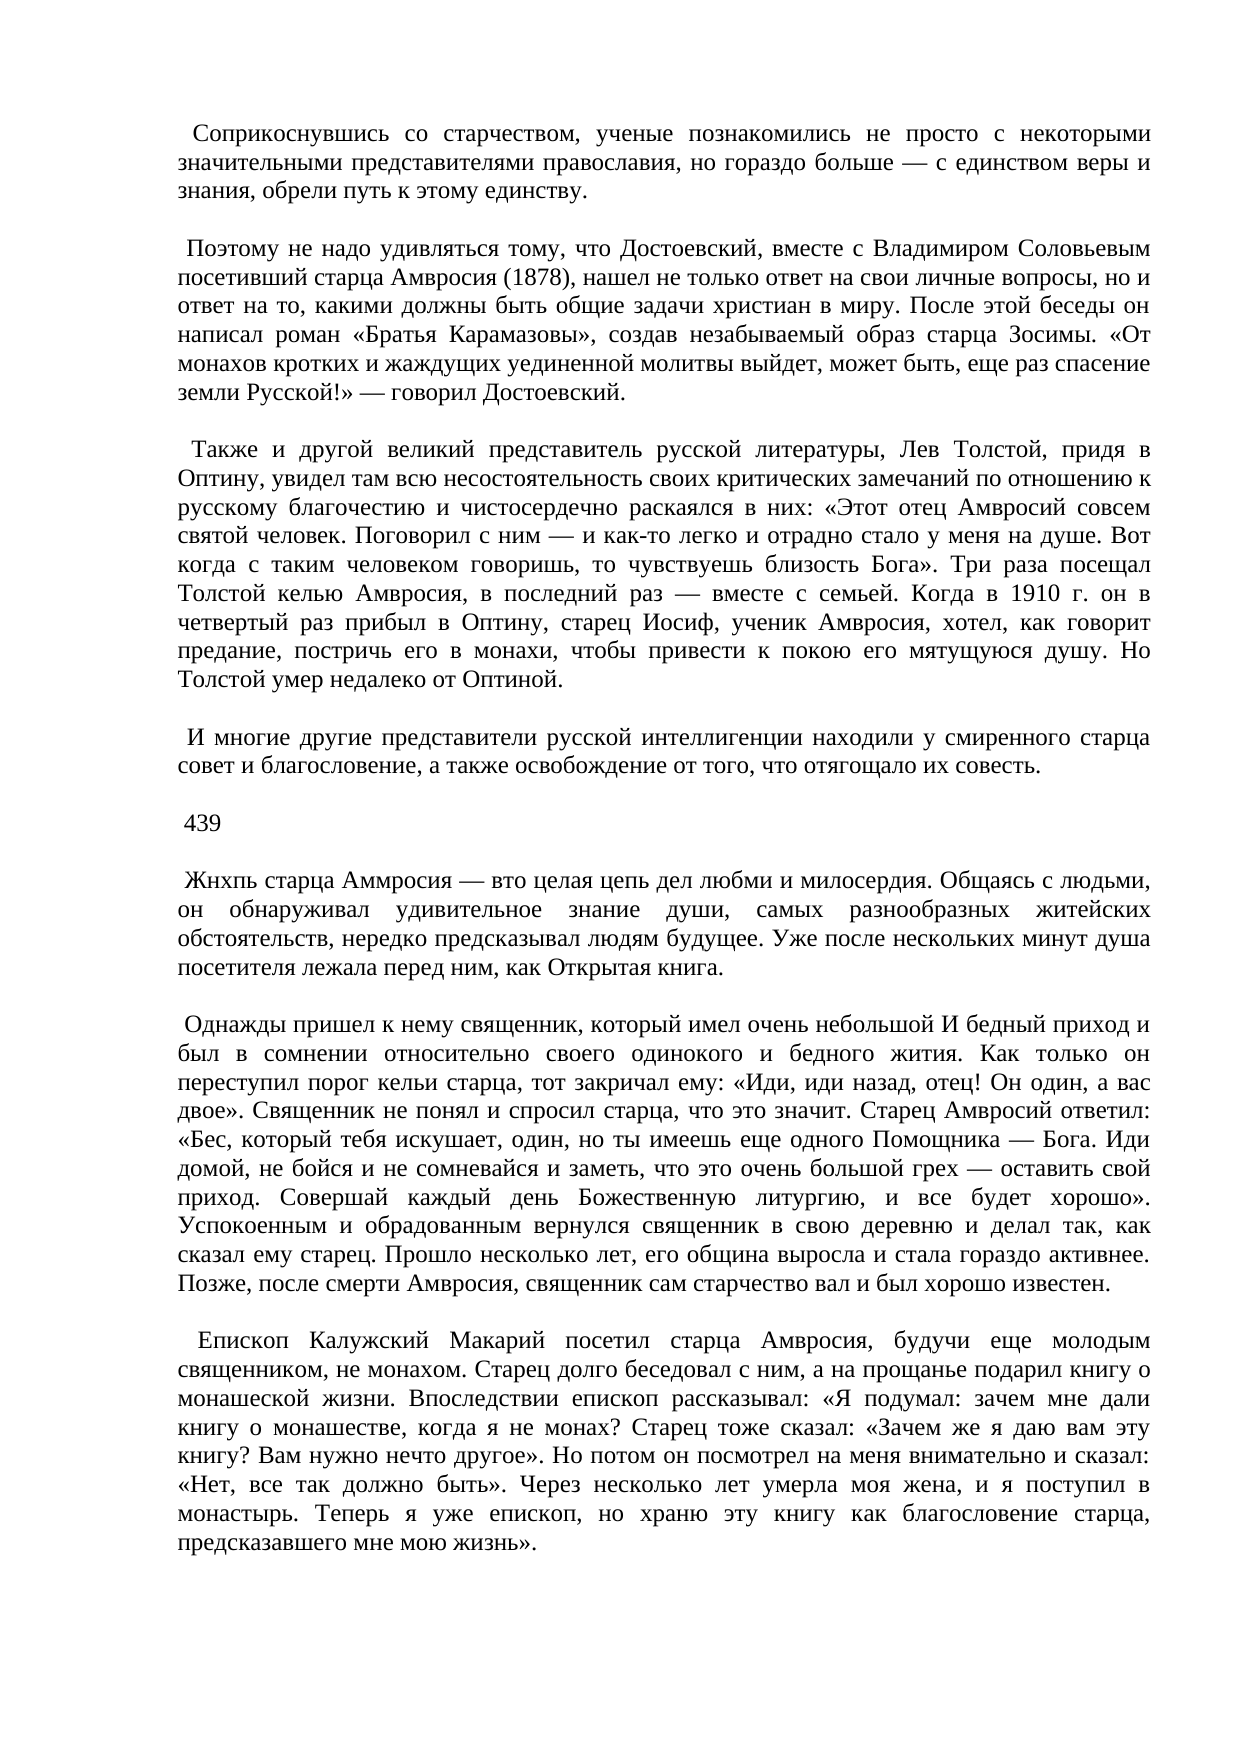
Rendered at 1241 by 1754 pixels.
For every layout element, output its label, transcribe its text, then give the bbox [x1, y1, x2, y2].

text Поэтому не надо удивляться тому, что Достоевский, вместе с Владимиром Соловьевым посетивший старца Амвросия (1878), нашел не только ответ на свои личные вопросы, но и ответ на то, какими должны быть общие задачи христиан в миру. После этой беседы он написал роман «Братья Карамазовы», создав незабываемый образ старца Зосимы. «От монахов кротких и жаждущих уединенной молитвы выйдет, может быть, еще раз спасение земли Русской!» — говорил Достоевский. [177, 233, 1152, 406]
text И многие другие представители русской интеллигенции находили у смиренного старца совет и благословение, а также освобождение от того, что отягощало их совесть. [177, 722, 1152, 779]
text Епископ Калужский Макарий посетил старца Амвросия, будучи еще молодым священником, не монахом. Старец долго беседовал с ним, а на прощанье подарил книгу о монашеской жизни. Впоследствии епископ рассказывал: «Я подумал: зачем мне дали книгу о монашестве, когда я не монах? Старец тоже сказал: «Зачем же я даю вам эту книгу? Вам нужно нечто другое». Но потом он посмотрел на меня внимательно и сказал: «Нет, все так должно быть». Через несколько лет умерла моя жена, и я поступил в монастырь. Теперь я уже епископ, но храню эту книгу как благословение старца, предсказавшего мне мою жизнь». [177, 1326, 1152, 1556]
text Соприкоснувшись со старчеством, ученые познакомились не просто с некоторыми значительными представителями православия, но гораздо больше — с единством веры и знания, обрели путь к этому единству. [177, 118, 1152, 204]
text 439 [177, 808, 1152, 837]
text Также и другой великий представитель русской литературы, Лев Толстой, придя в Оптину, увидел там всю несостоятельность своих критических замечаний по отношению к русскому благочестию и чистосердечно раскаялся в них: «Этот отец Амвросий совсем святой человек. Поговорил с ним — и как-то легко и отрадно стало у меня на душе. Вот когда с таким человеком говоришь, то чувствуешь близость Бога». Три раза посещал Толстой келью Амвросия, в последний раз — вместе с семьей. Когда в 1910 г. он в четвертый раз прибыл в Оптину, старец Иосиф, ученик Амвросия, хотел, как говорит предание, постричь его в монахи, чтобы привести к покою его мятущуюся душу. Но Толстой умер недалеко от Оптиной. [177, 434, 1152, 693]
text Однажды пришел к нему священник, который имел очень небольшой И бедный приход и был в сомнении относительно своего одинокого и бедного жития. Как только он переступил порог кельи старца, тот закричал ему: «Иди, иди назад, отец! Он один, а вас двое». Священник не понял и спросил старца, что это значит. Старец Амвросий ответил: «Бес, который тебя искушает, один, но ты имеешь еще одного Помощника — Бога. Иди домой, не бойся и не сомневайся и заметь, что это очень большой грех — оставить свой приход. Совершай каждый день Божественную литургию, и все будет хорошо». Успокоенным и обрадованным вернулся священник в свою деревню и делал так, как сказал ему старец. Прошло несколько лет, его община выросла и стала гораздо активнее. Позже, после смерти Амвросия, священник сам старчество вал и был хорошо известен. [177, 1009, 1152, 1297]
text Жнхпь старца Аммросия — вто целая цепь дел любми и милосердия. Общаясь с людьми, он обнаруживал удивительное знание души, самых разнообразных житейских обстоятельств, нередко предсказывал людям будущее. Уже после нескольких минут душа посетителя лежала перед ним, как Открытая книга. [177, 866, 1152, 981]
